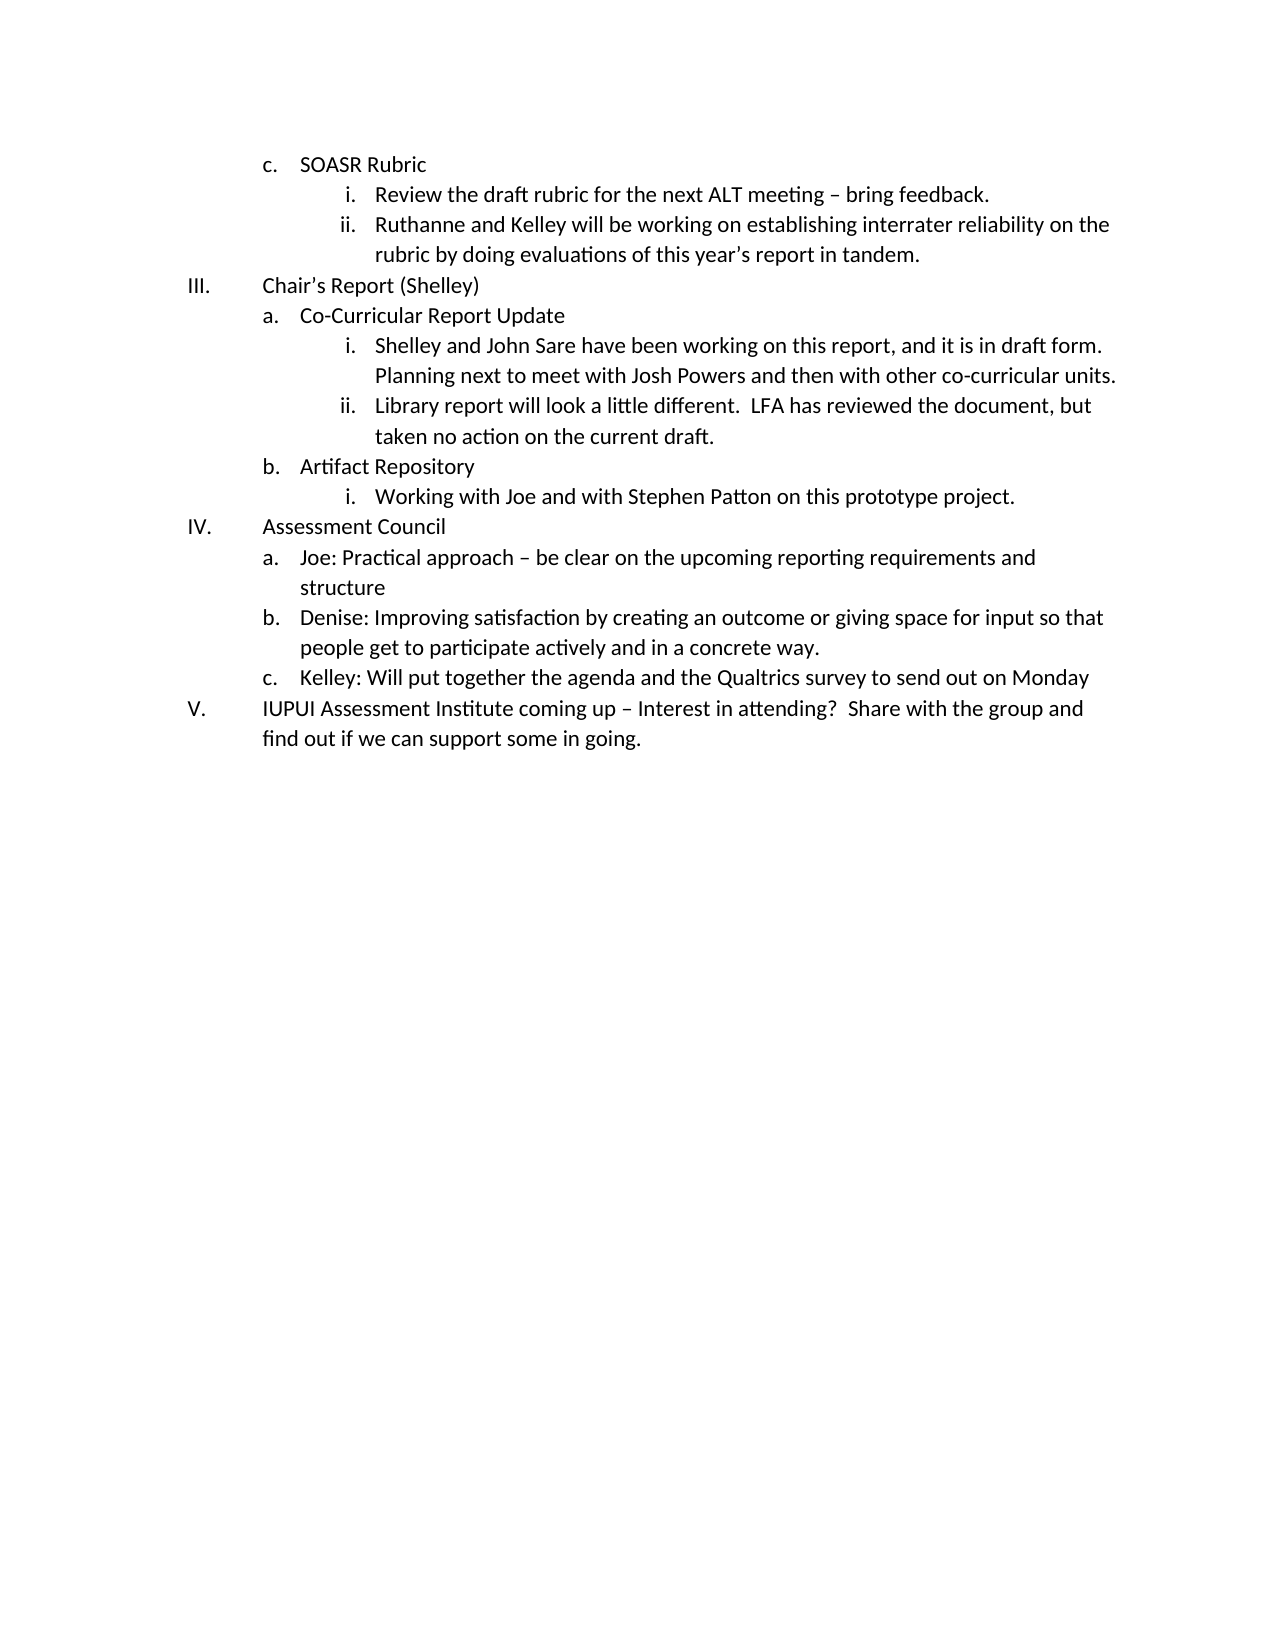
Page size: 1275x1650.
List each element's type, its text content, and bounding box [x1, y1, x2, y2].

list Assessment Council [187, 512, 1125, 541]
list Joe: Practical approach – be clear on the upcoming reporting requirements and structure [262, 543, 1125, 601]
list SOASR Rubric [262, 150, 1125, 178]
list Kelley: Will put together the agenda and the Qualtrics survey to send out on Monday [262, 663, 1125, 692]
list Shelley and John Sare have been working on this report, and it is in draft form. Planning next to meet with Josh Powers and then with other co-curricular units. [356, 331, 1125, 389]
list Chair’s Report (Shelley) [187, 271, 1125, 299]
list Library report will look a little different. LFA has reviewed the document, but taken no action on the current draft. [356, 392, 1125, 450]
list Co-Curricular Report Update [262, 301, 1125, 329]
list IUPUI Assessment Institute coming up – Interest in attending? Share with the group and find out if we can support some in going. [187, 694, 1125, 752]
list Ruthanne and Kelley will be working on establishing interrater reliability on the rubric by doing evaluations of this year’s report in tandem. [356, 210, 1125, 269]
list Review the draft rubric for the next ALT meeting – bring feedback. [356, 180, 1125, 208]
list Artifact Repository [262, 452, 1125, 480]
list Working with Joe and with Stephen Patton on this prototype project. [356, 482, 1125, 510]
list Denise: Improving satisfaction by creating an outcome or giving space for input so that people get to participate actively and in a concrete way. [262, 603, 1125, 661]
